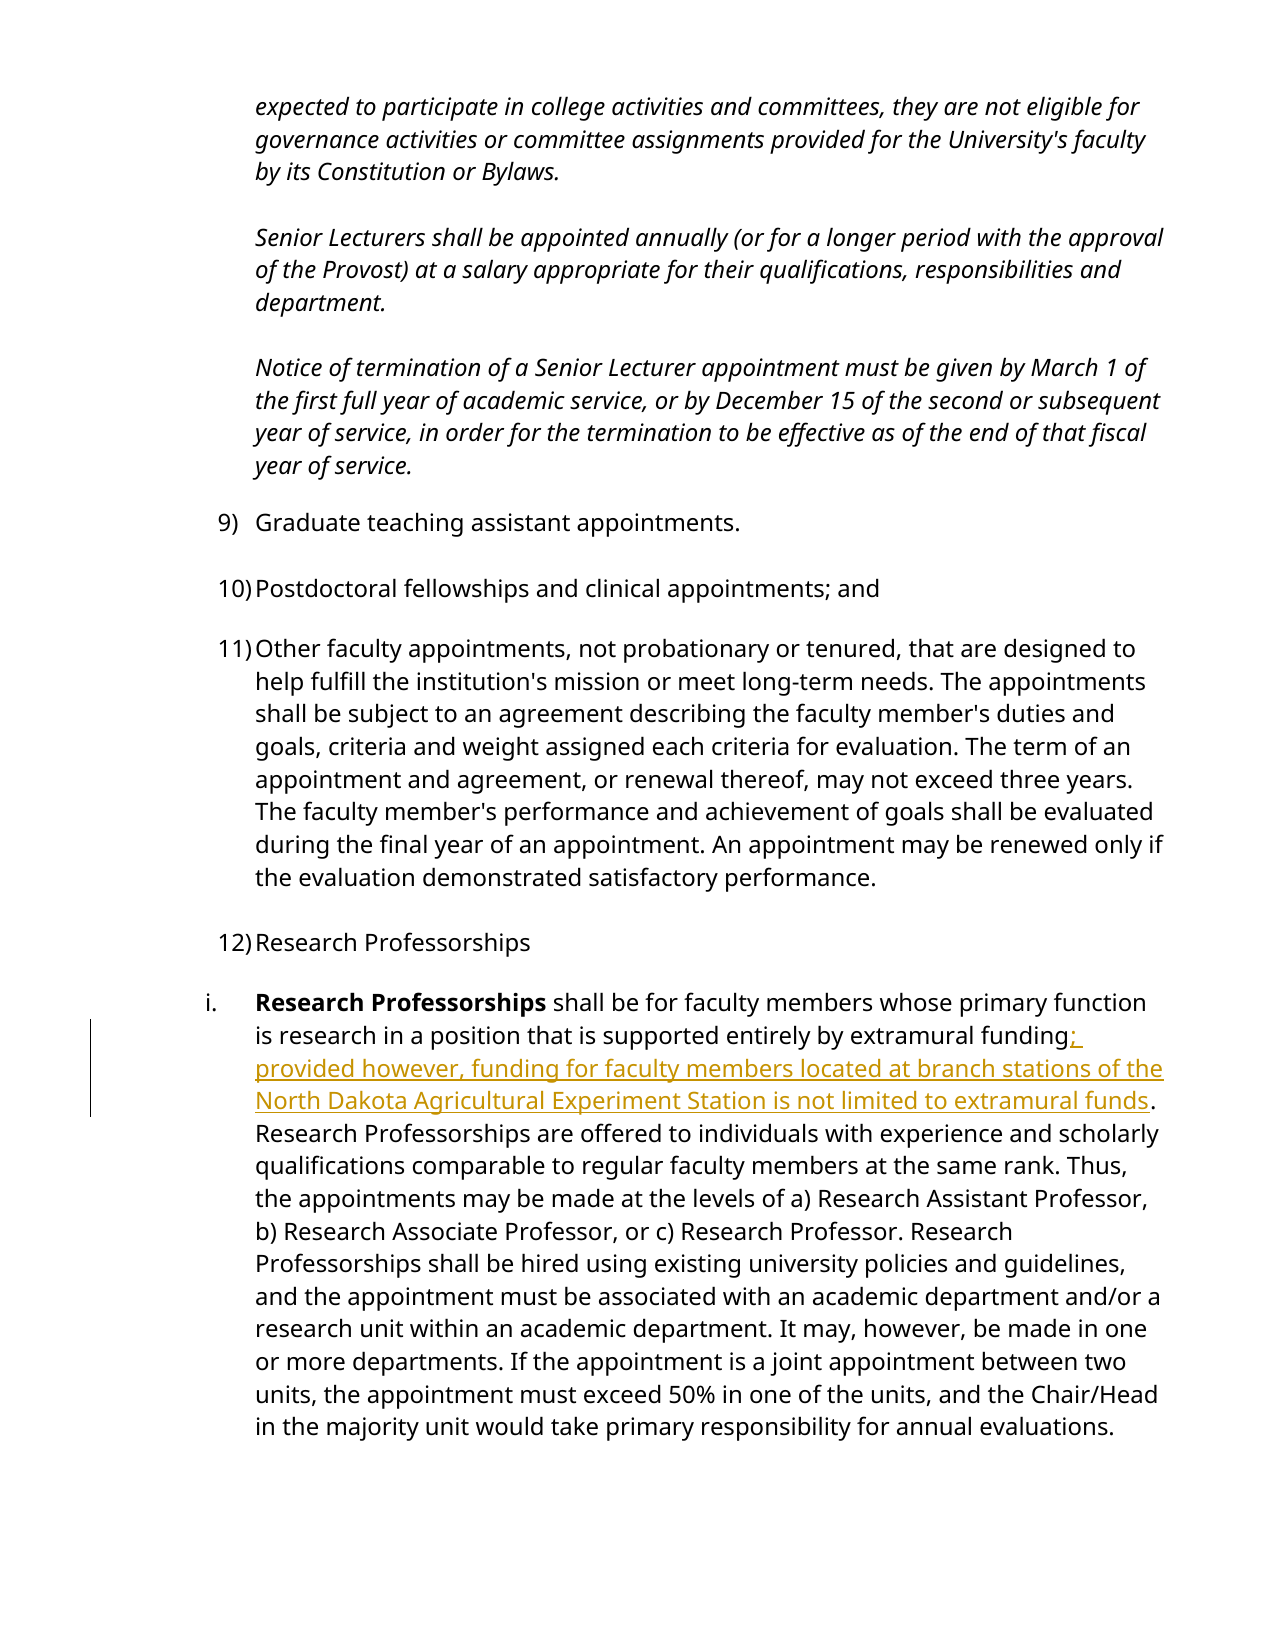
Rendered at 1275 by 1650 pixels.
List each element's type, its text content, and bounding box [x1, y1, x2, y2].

text Notice of termination of a Senior Lecturer appointment must be given by March 1 of the first full year of academic service, or by December 15 of the second or subsequent year of service, in order for the termination to be effective as of the end of that fiscal year of service. [255, 351, 1170, 481]
list Postdoctoral fellowships and clinical appointments; and [217, 571, 1170, 632]
list Other faculty appointments, not probationary or tenured, that are designed to help fulfill the institution's mission or meet long-term needs. The appointments shall be subject to an agreement describing the faculty member's duties and goals, criteria and weight assigned each criteria for evaluation. The term of an appointment and agreement, or renewal thereof, may not exceed three years. The faculty member's performance and achievement of goals shall be evaluated during the final year of an appointment. An appointment may be renewed only if the evaluation demonstrated satisfactory performance. [217, 632, 1170, 893]
list Research Professorships shall be for faculty members whose primary function is research in a position that is supported entirely by extramural funding. Research Professorships are offered to individuals with experience and scholarly qualifications comparable to regular faculty members at the same rank. Thus, the appointments may be made at the levels of a) Research Assistant Professor, b) Research Associate Professor, or c) Research Professor. Research Professorships shall be hired using existing university policies and guidelines, and the appointment must be associated with an academic department and/or a research unit within an academic department. It may, however, be made in one or more departments. If the appointment is a joint appointment between two units, the appointment must exceed 50% in one of the units, and the Chair/Head in the majority unit would take primary responsibility for annual evaluations. [217, 986, 1170, 1443]
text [255, 90, 1170, 188]
list Graduate teaching assistant appointments. [217, 506, 1170, 539]
list Research Professorships [217, 926, 1170, 986]
text Senior Lecturers shall be appointed annually (or for a longer period with the approval of the Provost) at a salary appropriate for their qualifications, responsibilities and department. [255, 220, 1170, 318]
